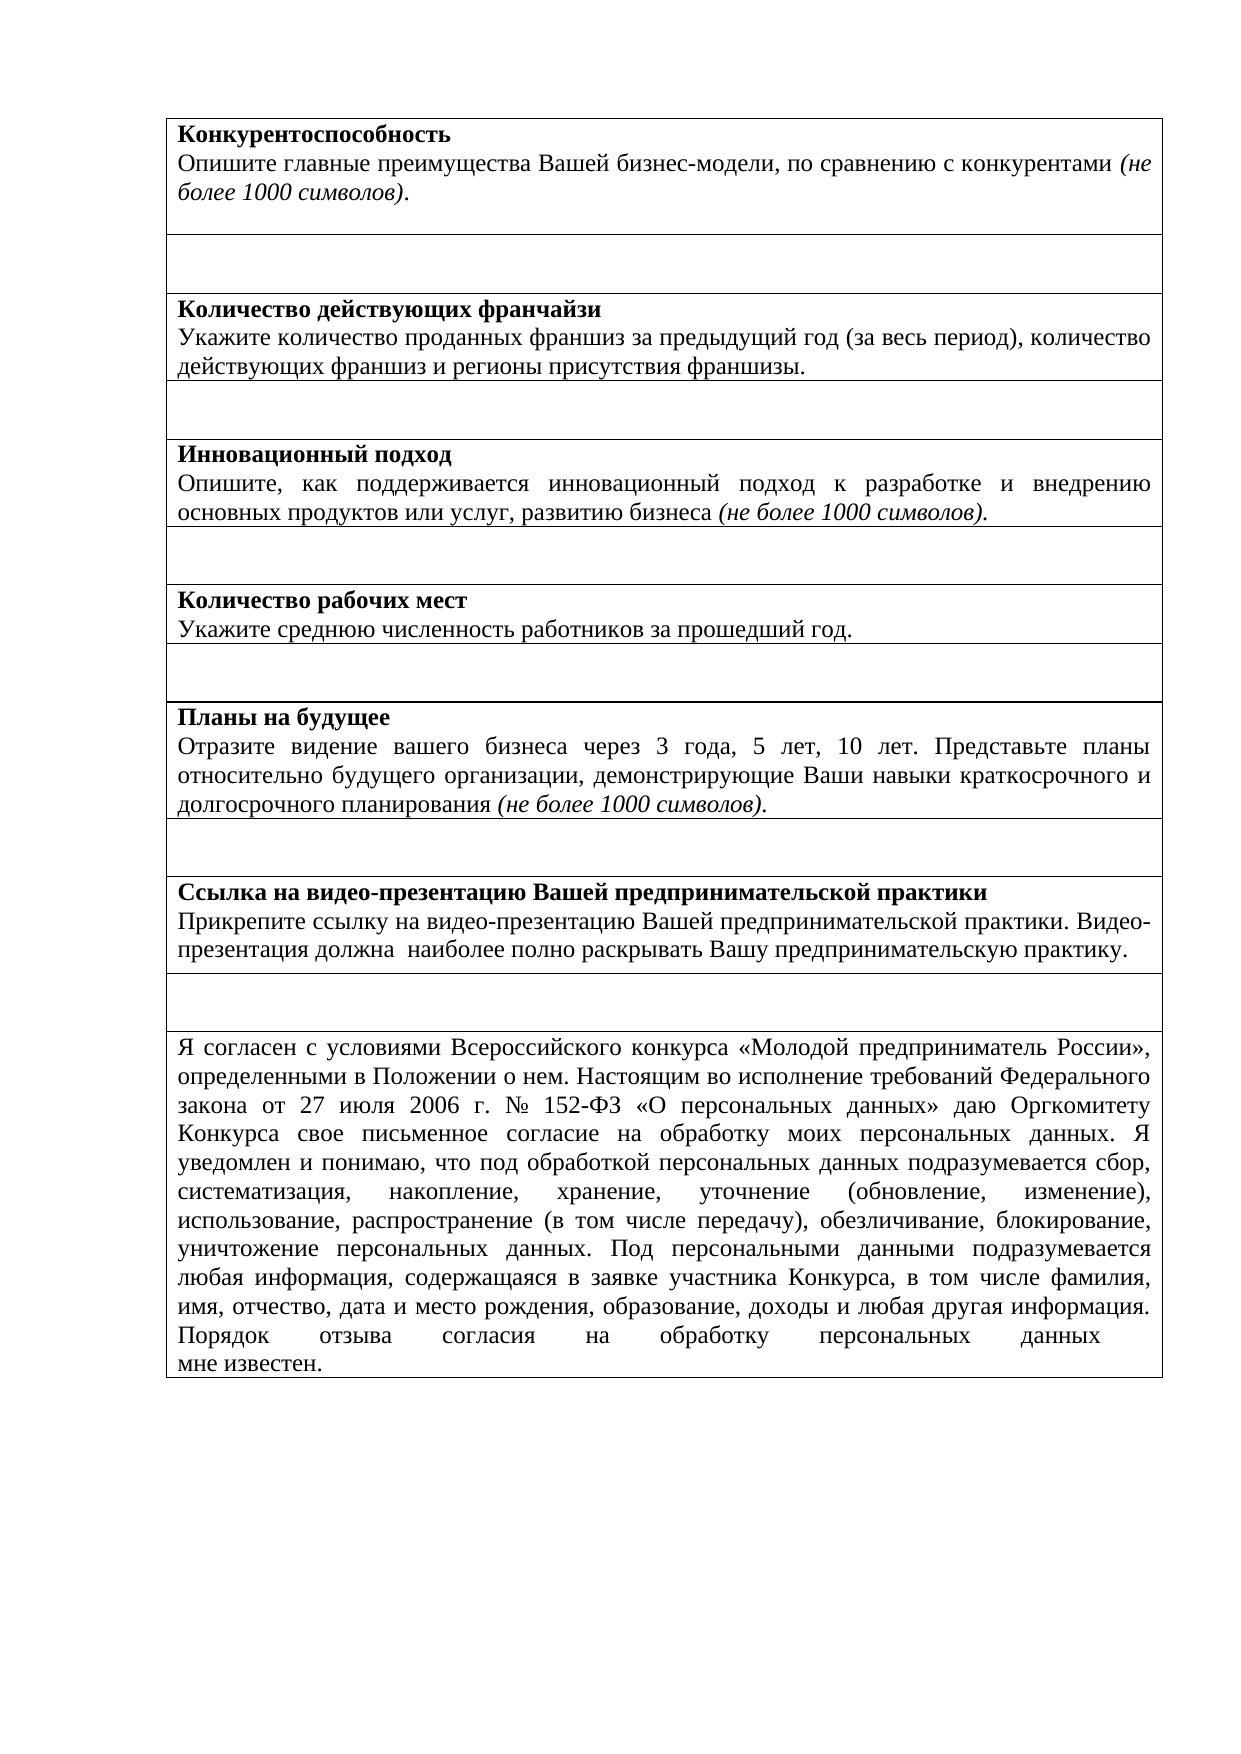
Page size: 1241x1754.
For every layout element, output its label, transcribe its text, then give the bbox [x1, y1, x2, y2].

table_cell Количество действующих франчайзи Укажите количество проданных франшиз за предыдущий год (за весь период), количество действующих франшиз и регионы присутствия франшизы. [167, 294, 1162, 380]
table_cell Я согласен с условиями Всероссийского конкурса «Молодой предприниматель России», определенными в Положении о нем. Настоящим во исполнение требований Федерального закона от 27 июля 2006 г. № 152-ФЗ «О персональных данных» даю Оргкомитету Конкурса свое письменное согласие на обработку моих персональных данных. Я уведомлен и понимаю, что под обработкой персональных данных подразумевается сбор, систематизация, накопление, хранение, уточнение (обновление, изменение), использование, распространение (в том числе передачу), обезличивание, блокирование, уничтожение персональных данных. Под персональными данными подразумевается любая информация, содержащаяся в заявке участника Конкурса, в том числе фамилия, имя, отчество, дата и место рождения, образование, доходы и любая другая информация. Порядок отзыва согласия на обработку персональных данных мне известен. [167, 1032, 1162, 1377]
table_cell [167, 527, 1162, 584]
table_cell [167, 974, 1162, 1031]
table_cell [167, 235, 1162, 293]
table_cell Инновационный подход Опишите, как поддерживается инновационный подход к разработке и внедрению основных продуктов или услуг, развитию бизнеса (не более 1000 символов). [167, 440, 1162, 526]
table_cell [167, 819, 1162, 876]
table_cell [167, 381, 1162, 438]
table_cell Планы на будущее Отразите видение вашего бизнеса через 3 года, 5 лет, 10 лет. Представьте планы относительно будущего организации, демонстрирующие Ваши навыки краткосрочного и долгосрочного планирования (не более 1000 символов). [167, 703, 1162, 817]
table_cell [167, 644, 1162, 701]
table_cell Конкурентоспособность Опишите главные преимущества Вашей бизнес-модели, по сравнению с конкурентами (не более 1000 символов). [167, 119, 1162, 234]
table_cell Количество рабочих мест Укажите среднюю численность работников за прошедший год. [167, 585, 1162, 643]
table_cell Ссылка на видео-презентацию Вашей предпринимательской практики Прикрепите ссылку на видео-презентацию Вашей предпринимательской практики. Видео-презентация должна наиболее полно раскрывать Вашу предпринимательскую практику. [167, 877, 1162, 973]
